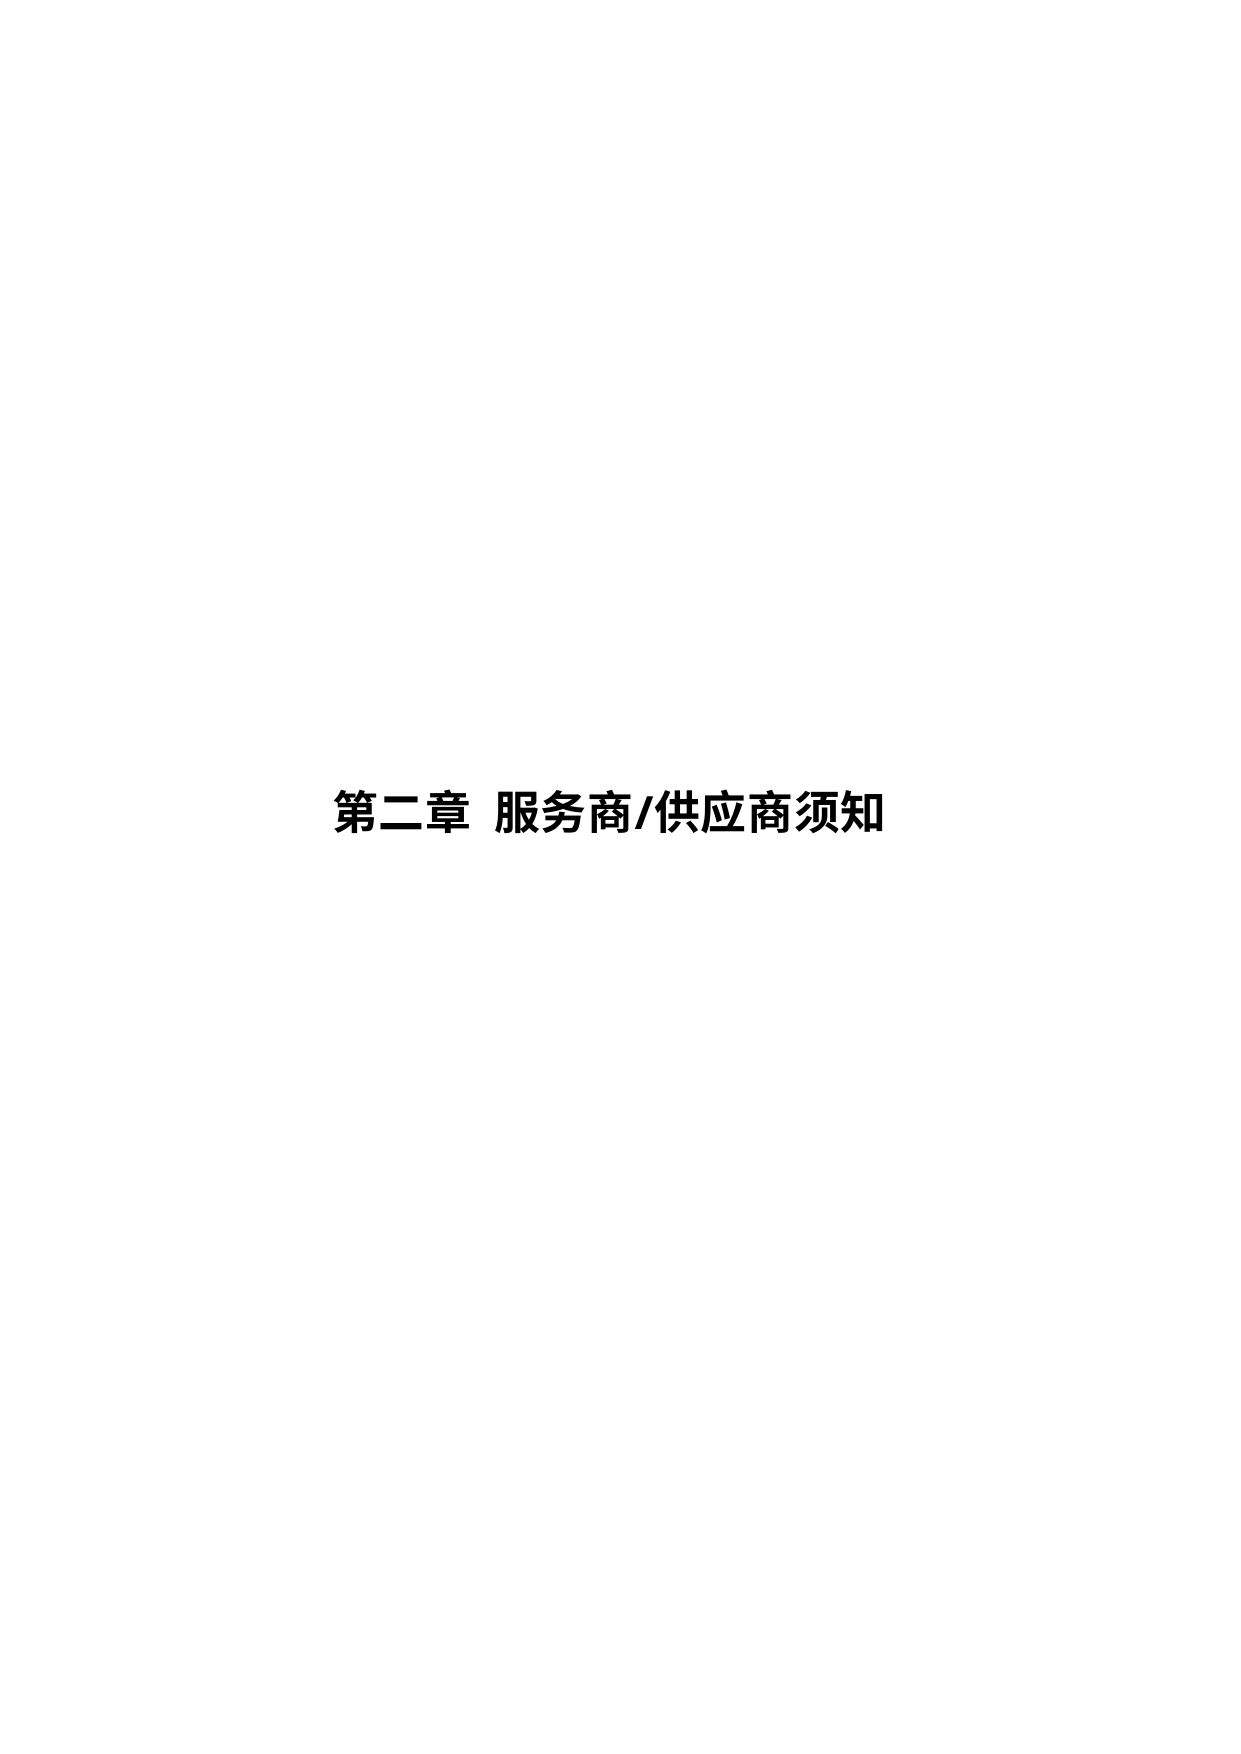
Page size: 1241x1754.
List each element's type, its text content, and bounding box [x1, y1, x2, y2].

text 第二章 服务商/供应商须知 [187, 776, 1031, 843]
